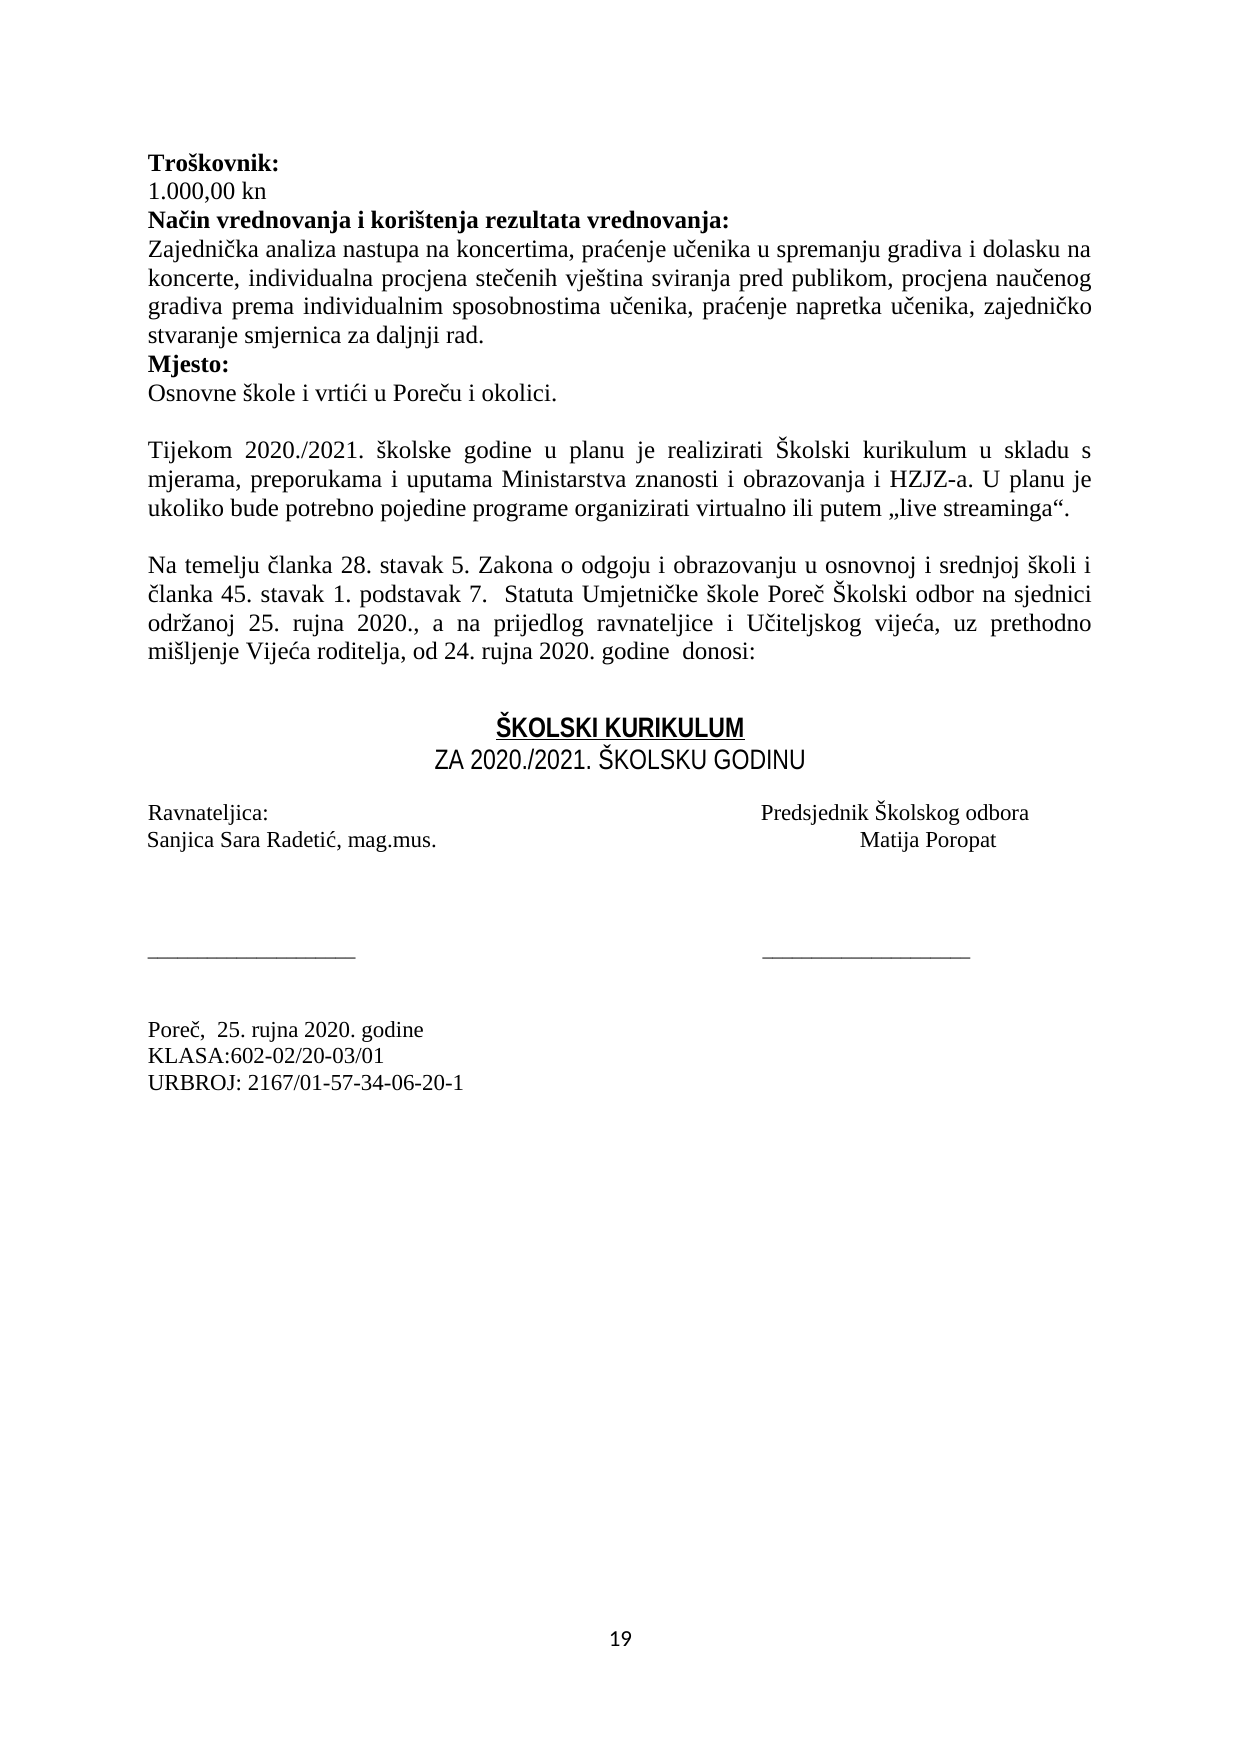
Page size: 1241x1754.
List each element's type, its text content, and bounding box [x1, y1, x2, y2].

text Osnovne škole i vrtići u Poreču i okolici. [148, 378, 1093, 406]
text Sanjica Sara Radetić, mag.mus. Matija Poropat [118, 826, 1128, 852]
text Na temelju članka 28. stavak 5. Zakona o odgoju i obrazovanju u osnovnoj i srednjoj školi i članka 45. stavak 1. podstavak 7. Statuta Umjetničke škole Poreč Školski odbor na sjednici održanoj 25. rujna 2020., a na prijedlog ravnateljice i Učiteljskog vijeća, uz prethodno mišljenje Vijeća roditelja, od 24. rujna 2020. godine donosi: [148, 550, 1093, 665]
text _____________________ _____________________ [148, 938, 1128, 961]
text Zajednička analiza nastupa na koncertima, praćenje učenika u spremanju gradiva i dolasku na koncerte, individualna procjena stečenih vještina sviranja pred publikom, procjena naučenog gradiva prema individualnim sposobnostima učenika, praćenje napretka učenika, zajedničko stvaranje smjernica za daljnji rad. [148, 234, 1093, 349]
text Tijekom 2020./2021. školske godine u planu je realizirati Školski kurikulum u skladu s mjerama, preporukama i uputama Ministarstva znanosti i obrazovanja i HZJZ-a. U planu je ukoliko bude potrebno pojedine programe organizirati virtualno ili putem „live streaminga“. [148, 435, 1093, 521]
text Ravnateljica: Predsjednik Školskog odbora [118, 799, 1128, 826]
text Troškovnik: [148, 148, 1093, 176]
text KLASA:602-02/20-03/01 [148, 1043, 1093, 1069]
text Poreč, 25. rujna 2020. godine [148, 1016, 1093, 1043]
text Mjesto: [148, 349, 1093, 378]
text 1.000,00 kn [148, 176, 1093, 205]
text Način vrednovanja i korištenja rezultata vrednovanja: [148, 205, 1093, 234]
text ŠKOLSKI KURIKULUM [148, 711, 1093, 743]
text URBROJ: 2167/01-57-34-06-20-1 [148, 1069, 1093, 1095]
text ZA 2020./2021. ŠKOLSKU GODINU [148, 743, 1093, 775]
